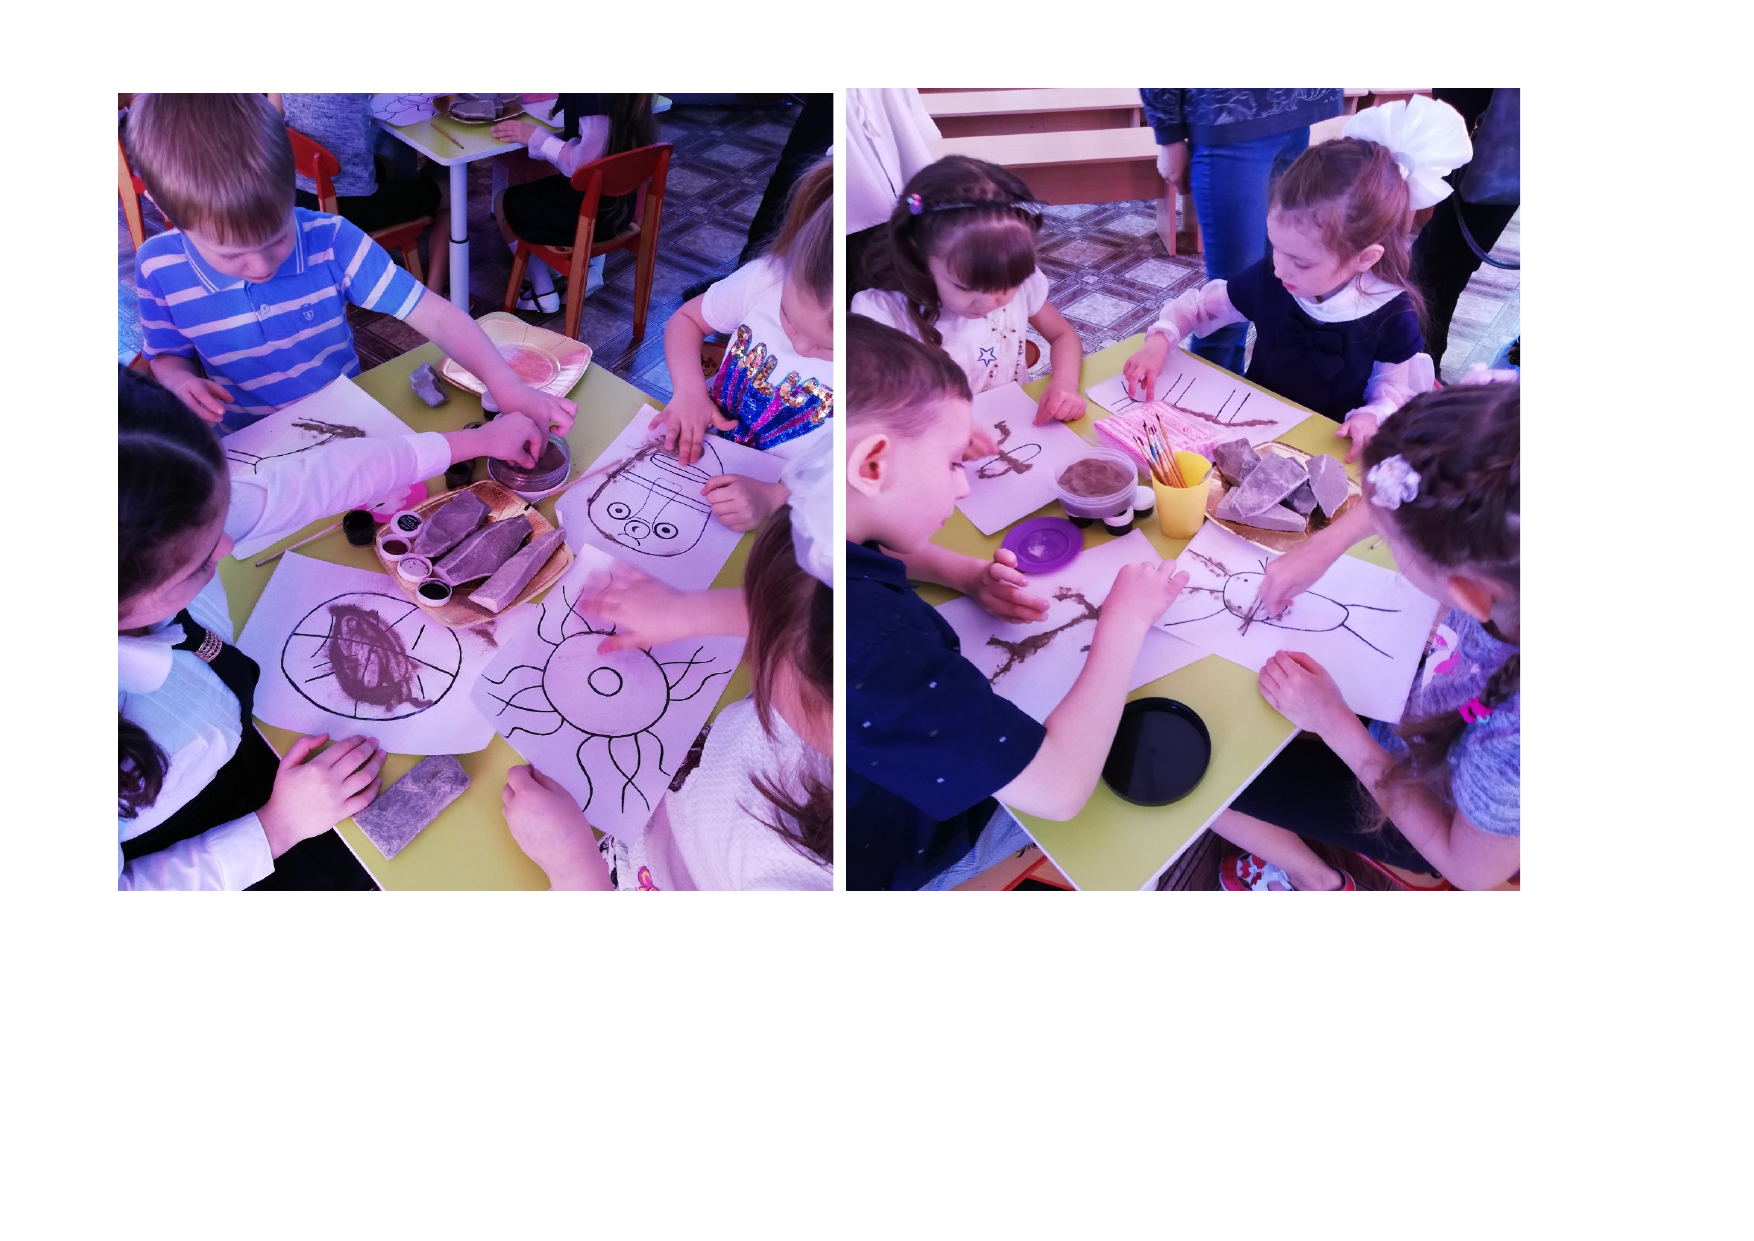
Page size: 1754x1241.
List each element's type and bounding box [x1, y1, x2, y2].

picture [846, 88, 1521, 891]
picture [118, 93, 834, 891]
